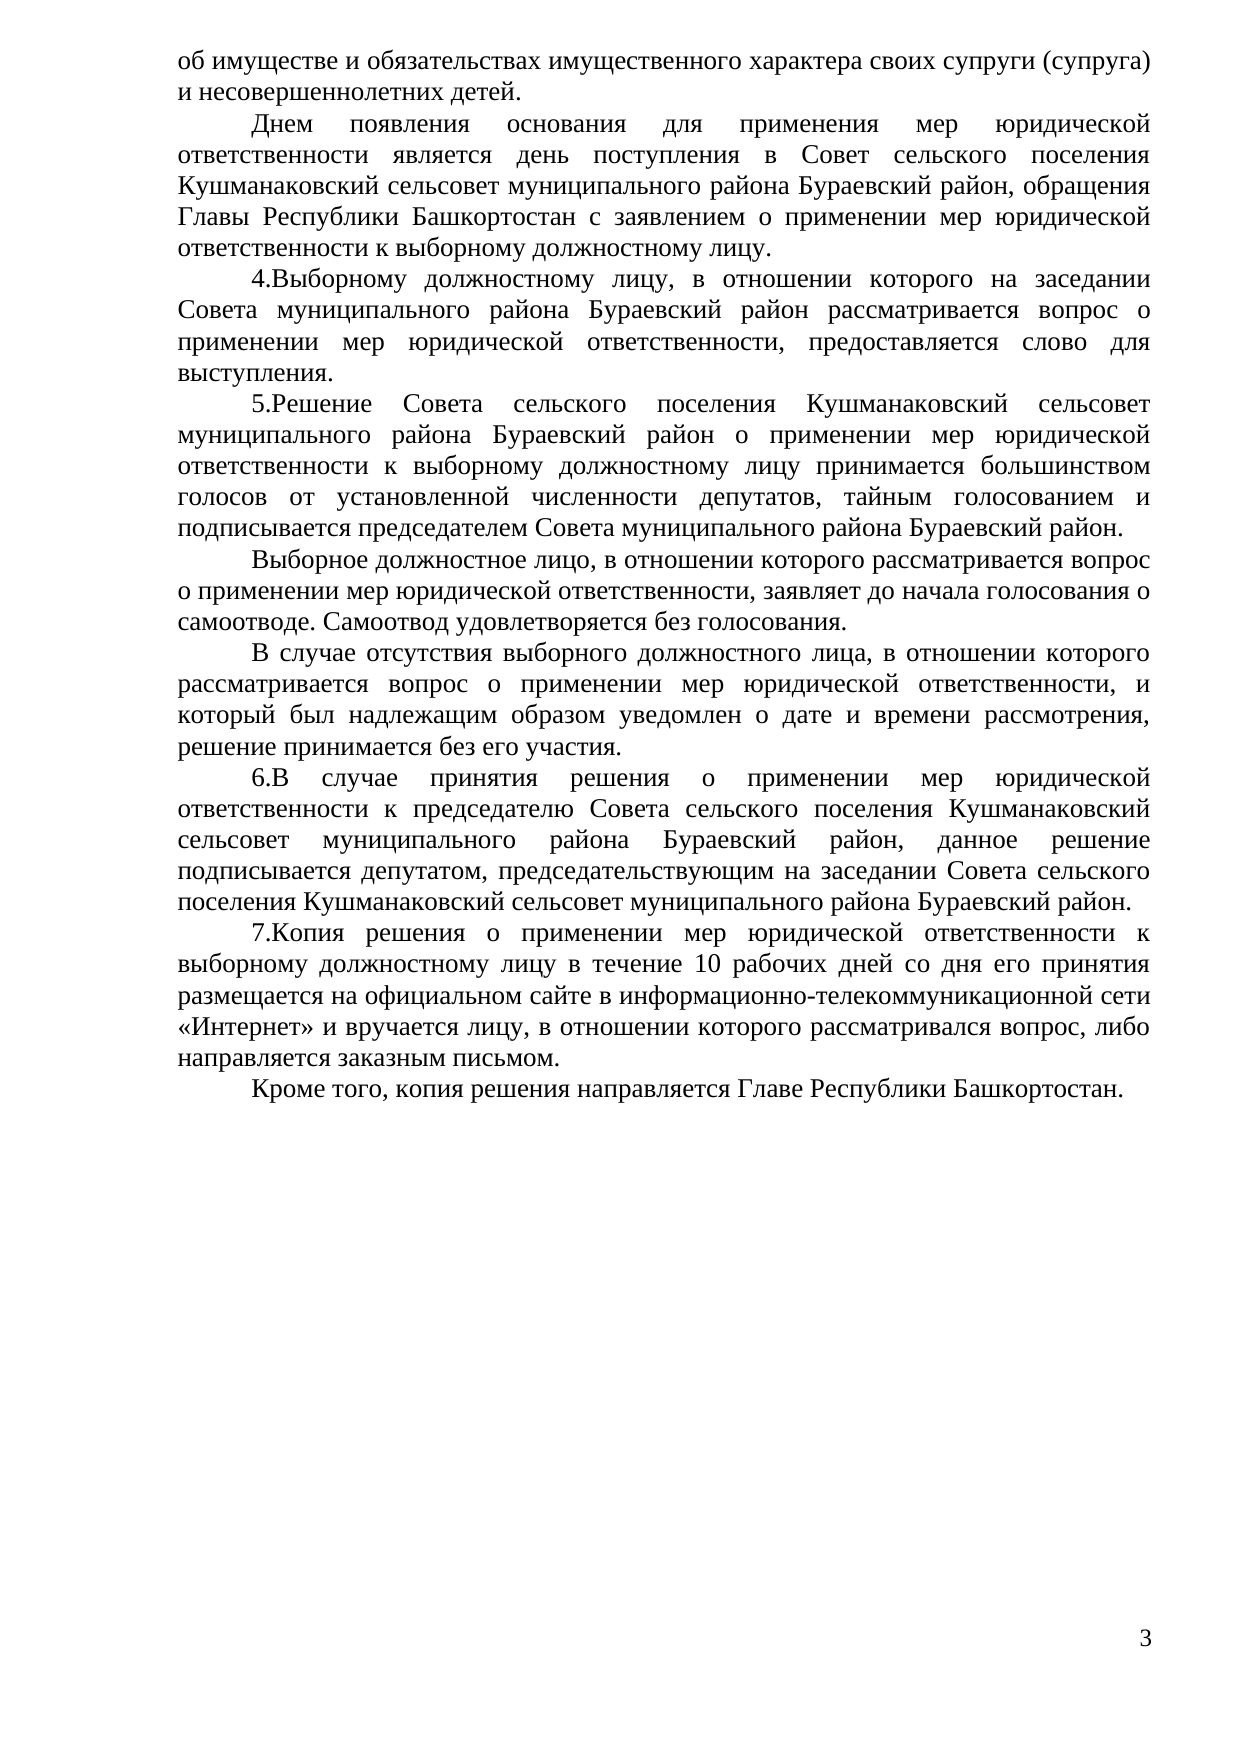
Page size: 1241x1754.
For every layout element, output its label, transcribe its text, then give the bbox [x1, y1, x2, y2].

text В случае отсутствия выборного должностного лица, в отношении которого рассматривается вопрос о применении мер юридической ответственности, и который был надлежащим образом уведомлен о дате и времени рассмотрения, решение принимается без его участия. [177, 636, 1152, 761]
text Кроме того, копия решения направляется Главе Республики Башкортостан. [177, 1072, 1152, 1103]
text 6.В случае принятия решения о применении мер юридической ответственности к председателю Совета сельского поселения Кушманаковский сельсовет муниципального района Бураевский район, данное решение подписывается депутатом, председательствующим на заседании Совета сельского поселения Кушманаковский сельсовет муниципального района Бураевский район. [177, 761, 1152, 916]
text 4.Выборному должностному лицу, в отношении которого на заседании Совета муниципального района Бураевский район рассматривается вопрос о применении мер юридической ответственности, предоставляется слово для выступления. [177, 262, 1152, 387]
text 5.Решение Совета сельского поселения Кушманаковский сельсовет муниципального района Бураевский район о применении мер юридической ответственности к выборному должностному лицу принимается большинством голосов от установленной численности депутатов, тайным голосованием и подписывается председателем Совета муниципального района Бураевский район. [177, 387, 1152, 543]
text Днем появления основания для применения мер юридической ответственности является день поступления в Совет сельского поселения Кушманаковский сельсовет муниципального района Бураевский район, обращения Главы Республики Башкортостан с заявлением о применении мер юридической ответственности к выборному должностному лицу. [177, 107, 1152, 262]
text 7.Копия решения о применении мер юридической ответственности к выборному должностному лицу в течение 10 рабочих дней со дня его принятия размещается на официальном сайте в информационно-телекоммуникационной сети «Интернет» и вручается лицу, в отношении которого рассматривался вопрос, либо направляется заказным письмом. [177, 916, 1152, 1072]
text Выборное должностное лицо, в отношении которого рассматривается вопрос о применении мер юридической ответственности, заявляет до начала голосования о самоотводе. Самоотвод удовлетворяется без голосования. [177, 543, 1152, 636]
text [177, 44, 1152, 107]
